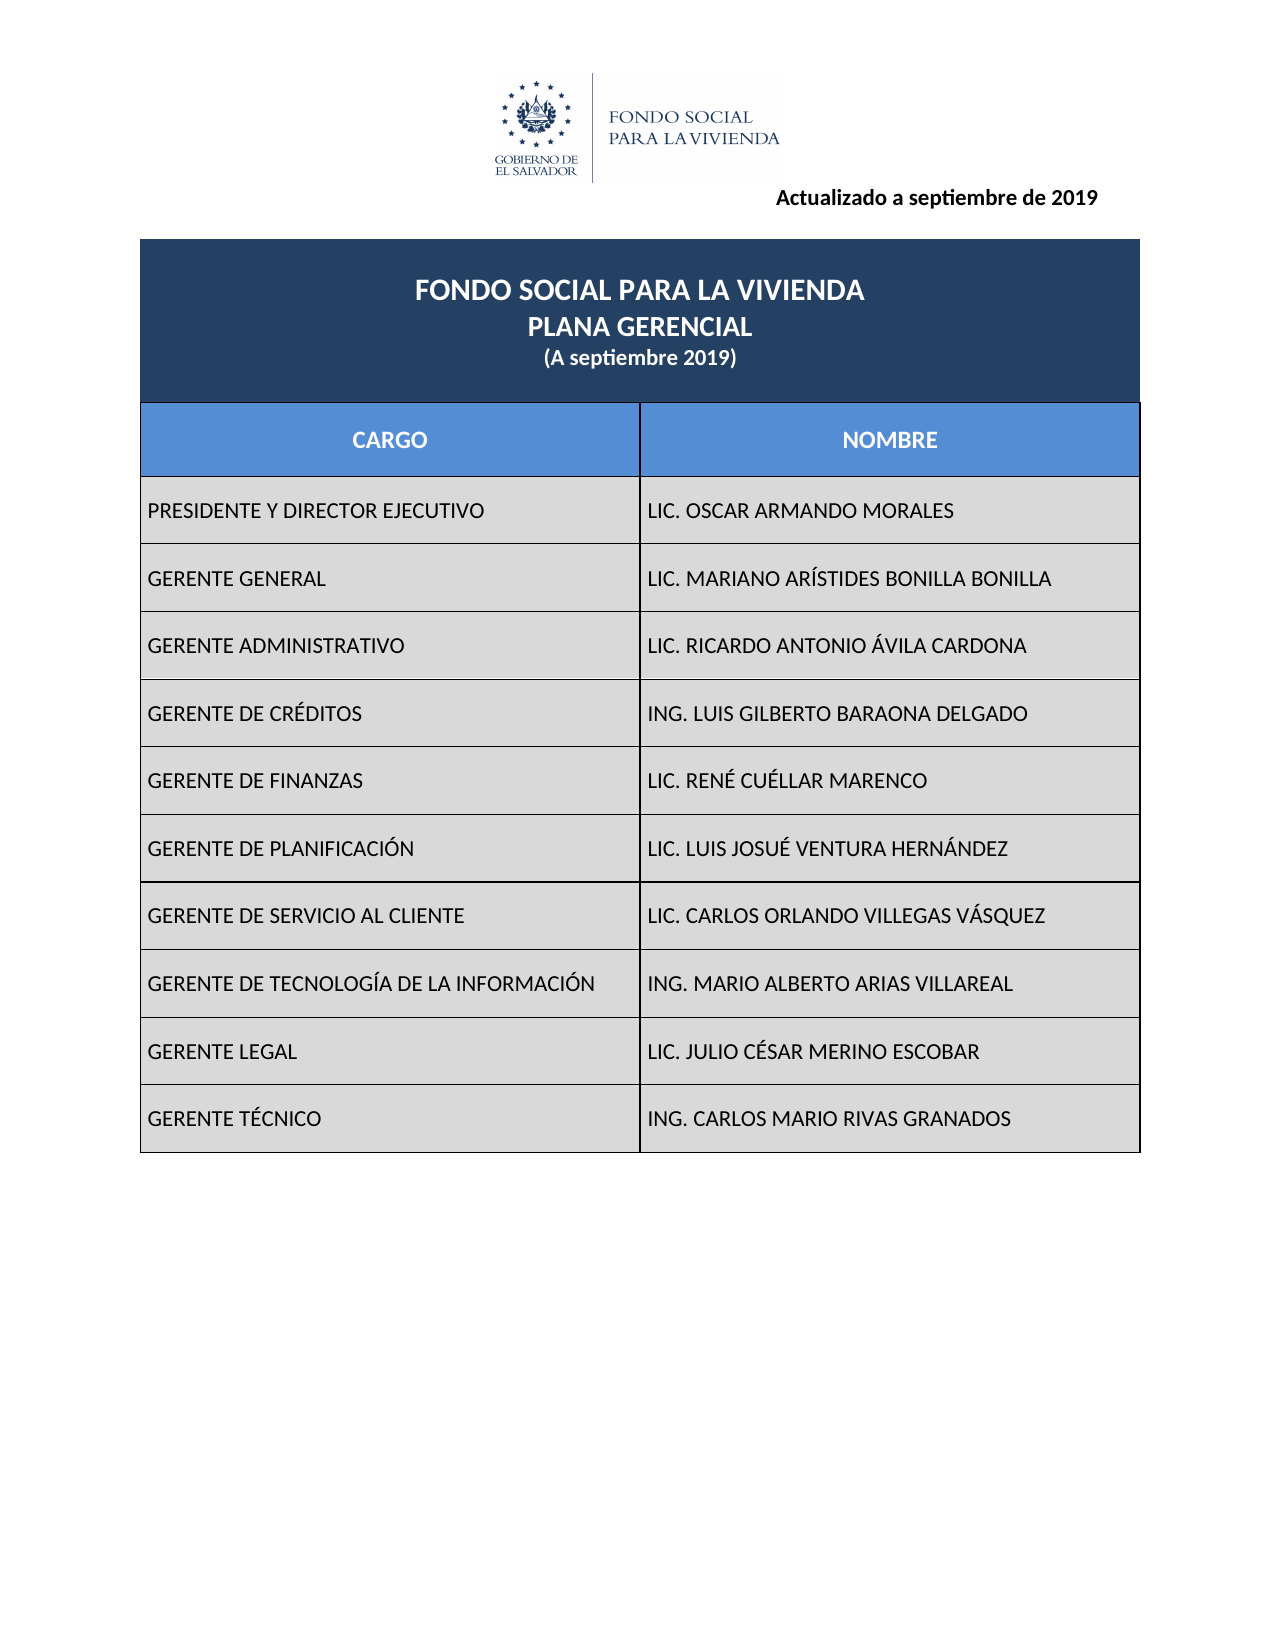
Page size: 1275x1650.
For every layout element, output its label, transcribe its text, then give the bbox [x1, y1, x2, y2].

table_cell GERENTE DE PLANIFICACIÓN [141, 815, 639, 881]
table_cell PRESIDENTE Y DIRECTOR EJECUTIVO [141, 477, 639, 543]
table_cell ING. MARIO ALBERTO ARIAS VILLAREAL [641, 950, 1139, 1017]
table_cell LIC. LUIS JOSUÉ VENTURA HERNÁNDEZ [641, 815, 1139, 881]
table_cell CARGO [141, 403, 639, 476]
table_cell LIC. MARIANO ARÍSTIDES BONILLA BONILLA [641, 544, 1139, 611]
table_cell LIC. JULIO CÉSAR MERINO ESCOBAR [641, 1018, 1139, 1084]
table_cell GERENTE TÉCNICO [141, 1085, 639, 1152]
table_cell GERENTE DE CRÉDITOS [141, 680, 639, 746]
table_cell GERENTE DE SERVICIO AL CLIENTE [141, 883, 639, 949]
table_cell GERENTE LEGAL [141, 1018, 639, 1084]
table_cell GERENTE GENERAL [141, 544, 639, 611]
table_cell LIC. OSCAR ARMANDO MORALES [641, 477, 1139, 543]
table_cell GERENTE ADMINISTRATIVO [141, 612, 639, 678]
table_cell LIC. RENÉ CUÉLLAR MARENCO [641, 747, 1139, 814]
table_cell GERENTE DE TECNOLOGÍA DE LA INFORMACIÓN [141, 950, 639, 1017]
table_cell LIC. CARLOS ORLANDO VILLEGAS VÁSQUEZ [641, 883, 1139, 949]
table_cell ING. LUIS GILBERTO BARAONA DELGADO [641, 680, 1139, 746]
table_cell GERENTE DE FINANZAS [141, 747, 639, 814]
picture [495, 73, 780, 183]
table_cell NOMBRE [641, 403, 1139, 476]
table_header FONDO SOCIAL PARA LA VIVIENDA PLANA GERENCIAL (A septiembre 2019) [140, 239, 1140, 402]
table_cell LIC. RICARDO ANTONIO ÁVILA CARDONA [641, 612, 1139, 678]
table_cell ING. CARLOS MARIO RIVAS GRANADOS [641, 1085, 1139, 1152]
